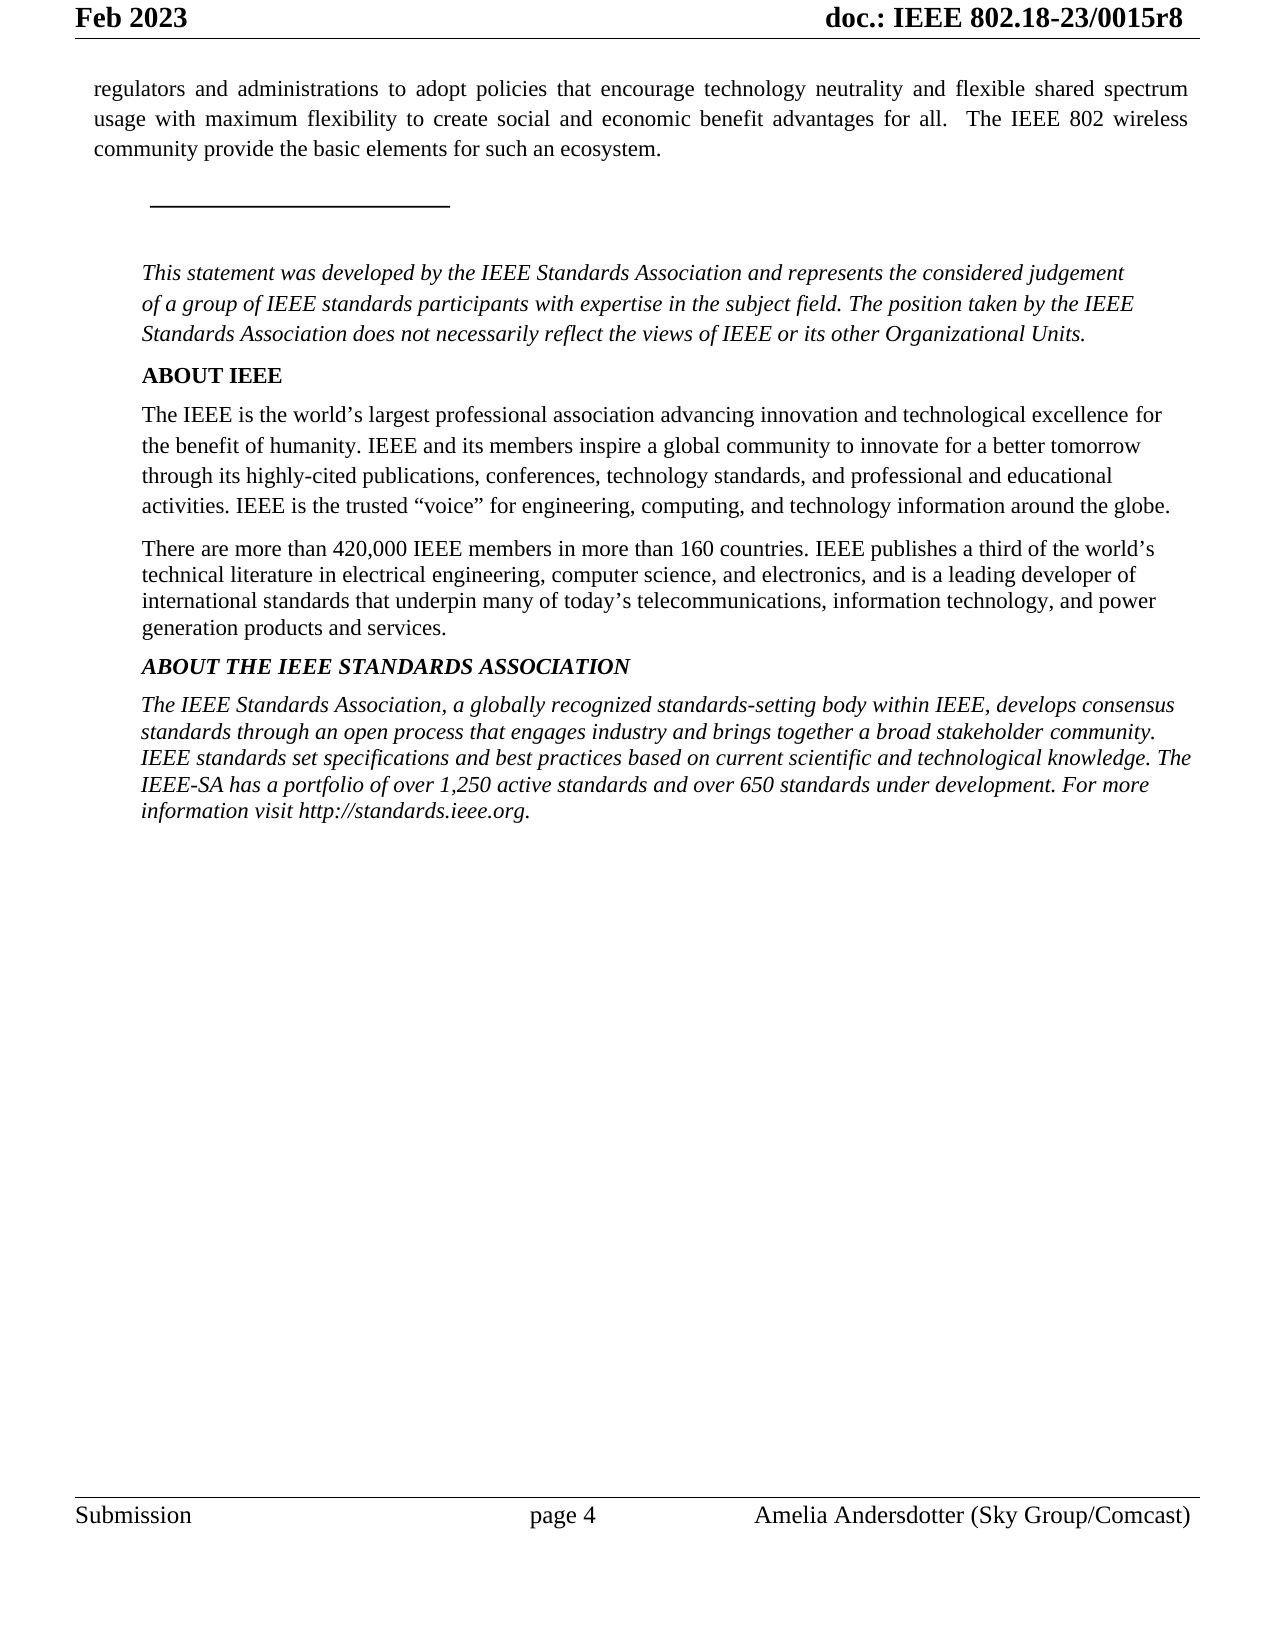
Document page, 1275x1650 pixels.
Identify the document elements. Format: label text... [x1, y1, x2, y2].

text ABOUT THE IEEE STANDARDS ASSOCIATION [142, 653, 1200, 679]
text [94, 75, 1191, 162]
text There are more than 420,000 IEEE members in more than 160 countries. IEEE publishes a third of the world’s technical literature in electrical engineering, computer science, and electronics, and is a leading developer of international standards that underpin many of today’s telecommunications, information technology, and power generation products and services. [142, 535, 1200, 640]
text The IEEE is the world’s largest professional association advancing innovation and technological excellence for the benefit of humanity. IEEE and its members inspire a global community to innovate for a better tomorrow through its highly-cited publications, conferences, technology standards, and professional and educational activities. IEEE is the trusted “voice” for engineering, computing, and technology information around the globe. [142, 401, 1188, 518]
text This statement was developed by the IEEE Standards Association and represents the considered judgement of a group of IEEE standards participants with expertise in the subject field. The position taken by the IEEE Standards Association does not necessarily reflect the views of IEEE or its other Organizational Units. [142, 259, 1145, 346]
text ABOUT IEEE [142, 363, 1200, 389]
text The IEEE Standards Association, a globally recognized standards-setting body within IEEE, develops consensus standards through an open process that engages industry and brings together a broad stakeholder community. IEEE standards set specifications and best practices based on current scientific and technological knowledge. The IEEE-SA has a portfolio of over 1,250 active standards and over 650 standards under development. For more information visit http://standards.ieee.org. [141, 692, 1200, 823]
